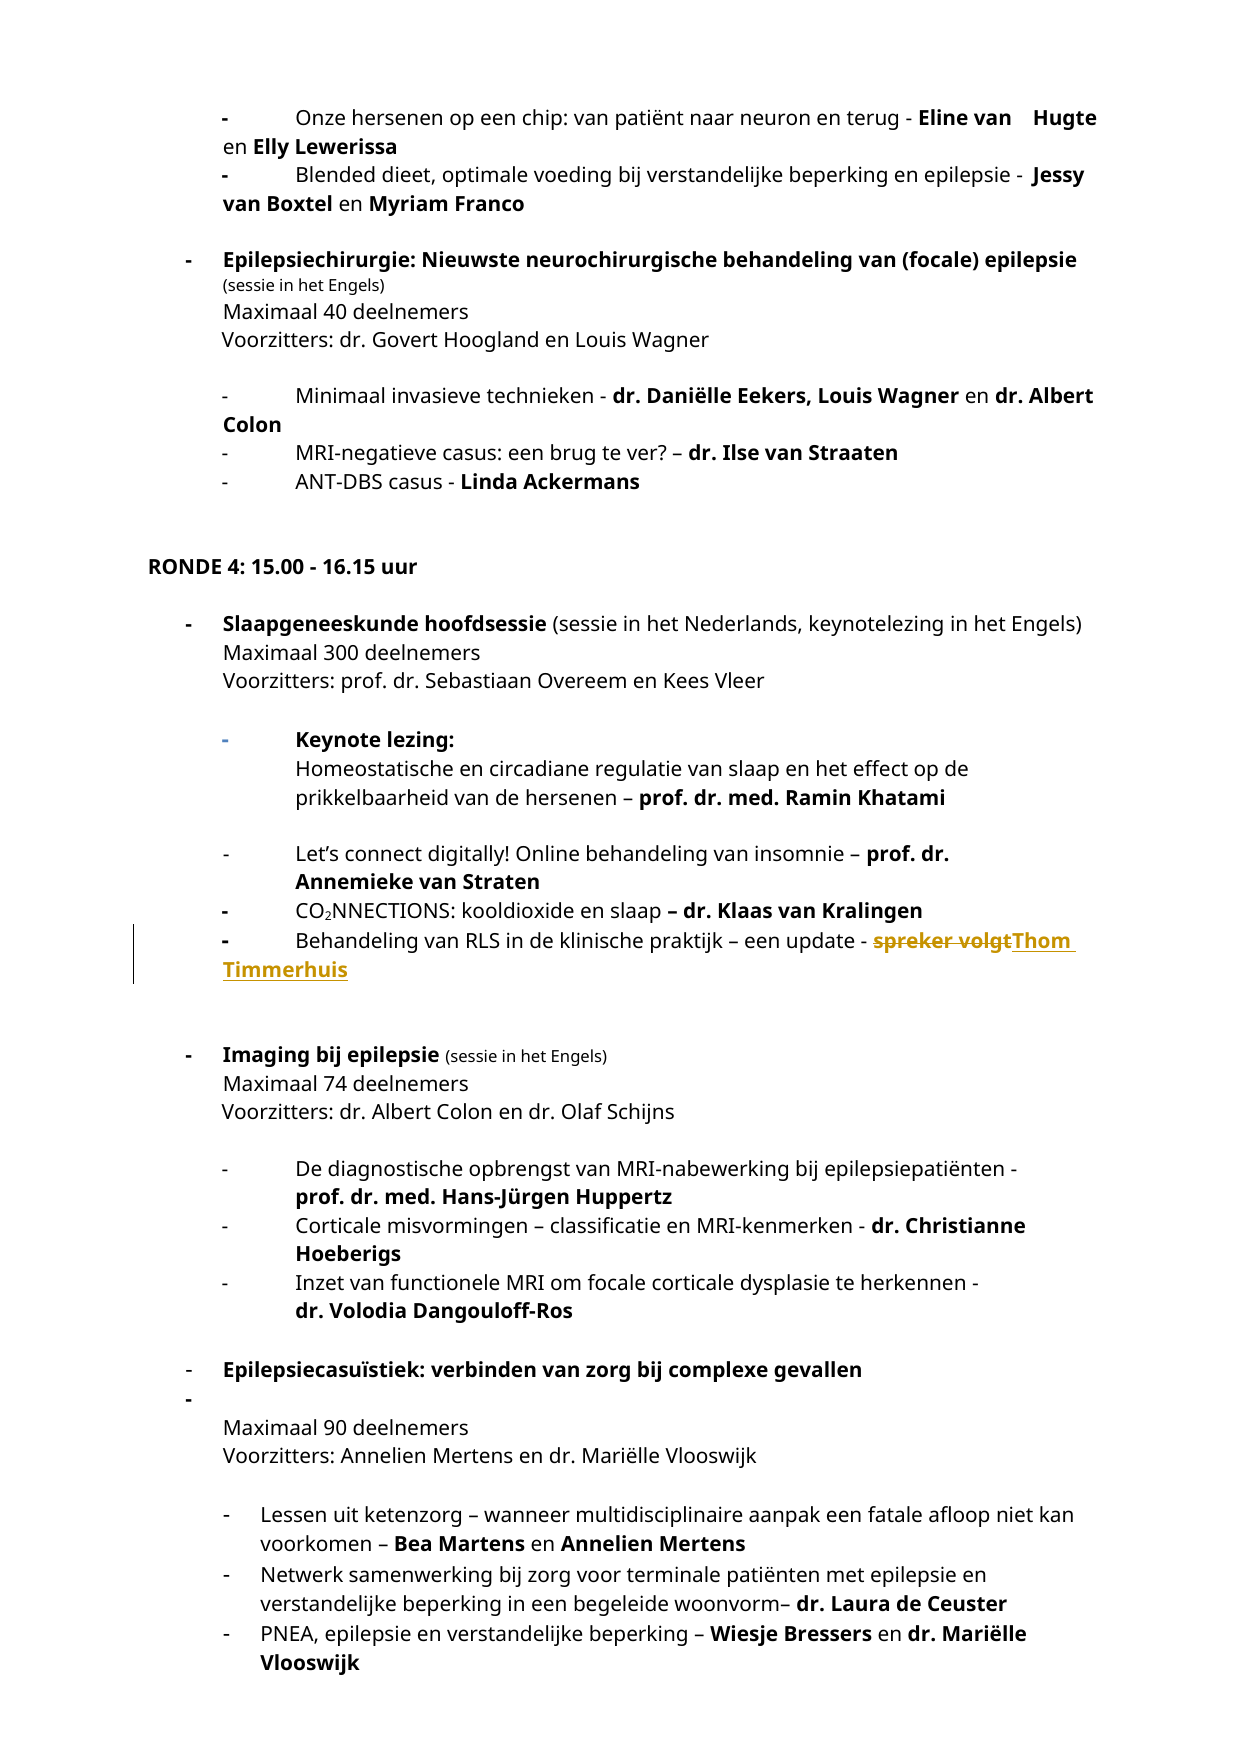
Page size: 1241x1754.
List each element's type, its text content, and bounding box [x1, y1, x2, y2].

list Slaapgeneeskunde hoofdsessie (sessie in het Nederlands, keynotelezing in het Engels) [185, 609, 1122, 638]
text Maximaal 74 deelnemers [223, 1069, 1122, 1097]
list Lessen uit ketenzorg – wanneer multidisciplinaire aanpak een fatale afloop niet kan voorkomen – Bea Martens en Annelien Mertens [223, 1498, 1122, 1558]
list Onze hersenen op een chip: van patiënt naar neuron en terug - Eline van Hugte en Elly Lewerissa [221, 103, 1122, 160]
list Maximaal 40 deelnemers [223, 297, 1122, 325]
list Keynote lezing: [221, 723, 1122, 754]
list Blended dieet, optimale voeding bij verstandelijke beperking en epilepsie - Jessy van Boxtel en Myriam Franco [221, 160, 1122, 217]
list Netwerk samenwerking bij zorg voor terminale patiënten met epilepsie en verstandelijke beperking in een begeleide woonvorm– dr. Laura de Ceuster [223, 1558, 1122, 1617]
list Corticale misvormingen – classificatie en MRI-kenmerken - dr. Christianne Hoeberigs [221, 1211, 1122, 1268]
list ANT-DBS casus - Linda Ackermans [221, 467, 1122, 495]
text Voorzitters: dr. Albert Colon en dr. Olaf Schijns [148, 1097, 1122, 1126]
list Epilepsiechirurgie: Nieuwste neurochirurgische behandeling van (focale) epilepsie (sessie in het Engels) [185, 246, 1122, 297]
list MRI-negatieve casus: een brug te ver? – dr. Ilse van Straaten [221, 438, 1122, 467]
list Behandeling van RLS in de klinische praktijk – een update - [221, 924, 1122, 984]
text Voorzitters: dr. Govert Hoogland en Louis Wagner [148, 325, 1122, 354]
list Maximaal 300 deelnemers [223, 638, 1122, 666]
list Voorzitters: prof. dr. Sebastiaan Overeem en Kees Vleer [223, 666, 1122, 694]
list Voorzitters: Annelien Mertens en dr. Mariëlle Vlooswijk [223, 1441, 1122, 1469]
list Maximaal 90 deelnemers [223, 1413, 1122, 1441]
list PNEA, epilepsie en verstandelijke beperking – Wiesje Bressers en dr. Mariëlle Vlooswijk [223, 1617, 1122, 1677]
list - Let’s connect digitally! Online behandeling van insomnie – prof. dr. Annemieke van Straten [223, 839, 1122, 896]
list Minimaal invasieve technieken - dr. Daniëlle Eekers, Louis Wagner en dr. Albert Colon [221, 382, 1122, 438]
list Imaging bij epilepsie (sessie in het Engels) [185, 1041, 1122, 1069]
list Homeostatische en circadiane regulatie van slaap en het effect op de prikkelbaarheid van de hersenen – prof. dr. med. Ramin Khatami [223, 754, 1122, 811]
text RONDE 4: 15.00 - 16.15 uur [148, 552, 1122, 581]
list Inzet van functionele MRI om focale corticale dysplasie te herkennen - dr. Volodia Dangouloff-Ros [221, 1268, 1122, 1324]
list Epilepsiecasuïstiek: verbinden van zorg bij complexe gevallen [185, 1353, 1122, 1384]
list CO2NNECTIONS: kooldioxide en slaap – dr. Klaas van Kralingen [221, 896, 1122, 924]
list De diagnostische opbrengst van MRI-nabewerking bij epilepsiepatiënten - prof. dr. med. Hans-Jürgen Huppertz [221, 1154, 1122, 1211]
